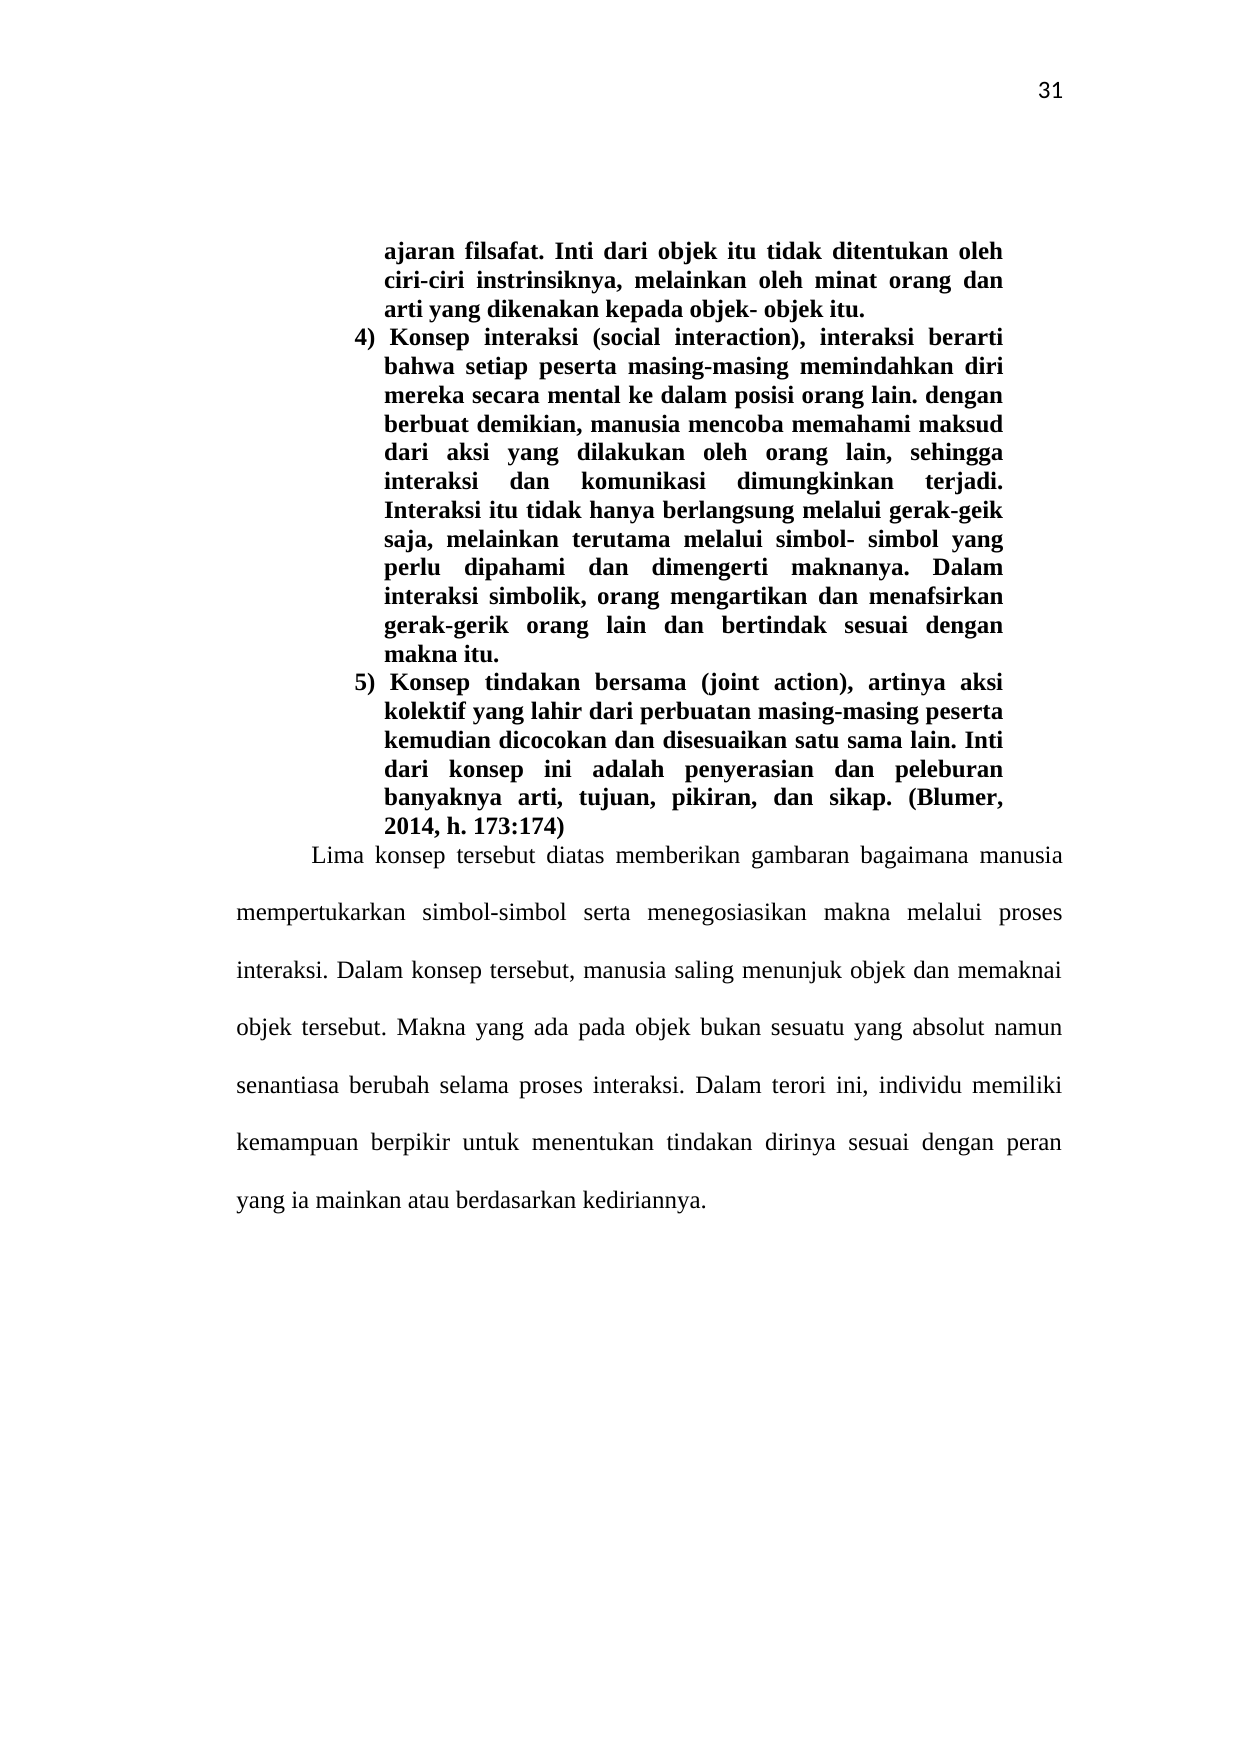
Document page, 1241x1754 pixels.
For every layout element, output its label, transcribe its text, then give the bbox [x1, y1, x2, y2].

text Lima konsep tersebut diatas memberikan gambaran bagaimana manusia mempertukarkan simbol-simbol serta menegosiasikan makna melalui proses interaksi. Dalam konsep tersebut, manusia saling menunjuk objek dan memaknai objek tersebut. Makna yang ada pada objek bukan sesuatu yang absolut namun senantiasa berubah selama proses interaksi. Dalam terori ini, individu memiliki kemampuan berpikir untuk menentukan tindakan dirinya sesuai dengan peran yang ia mainkan atau berdasarkan kediriannya. [236, 840, 1063, 1214]
text 5) Konsep tindakan bersama (joint action), artinya aksi kolektif yang lahir dari perbuatan masing-masing peserta kemudian dicocokan dan disesuaikan satu sama lain. Inti dari konsep ini adalah penyerasian dan peleburan banyaknya arti, tujuan, pikiran, dan sikap. (Blumer, 2014, h. 173:174) [354, 667, 1004, 840]
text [354, 236, 1004, 322]
text 4) Konsep interaksi (social interaction), interaksi berarti bahwa setiap peserta masing-masing memindahkan diri mereka secara mental ke dalam posisi orang lain. dengan berbuat demikian, manusia mencoba memahami maksud dari aksi yang dilakukan oleh orang lain, sehingga interaksi dan komunikasi dimungkinkan terjadi. Interaksi itu tidak hanya berlangsung melalui gerak-geik saja, melainkan terutama melalui simbol- simbol yang perlu dipahami dan dimengerti maknanya. Dalam interaksi simbolik, orang mengartikan dan menafsirkan gerak-gerik orang lain dan bertindak sesuai dengan makna itu. [354, 322, 1004, 667]
